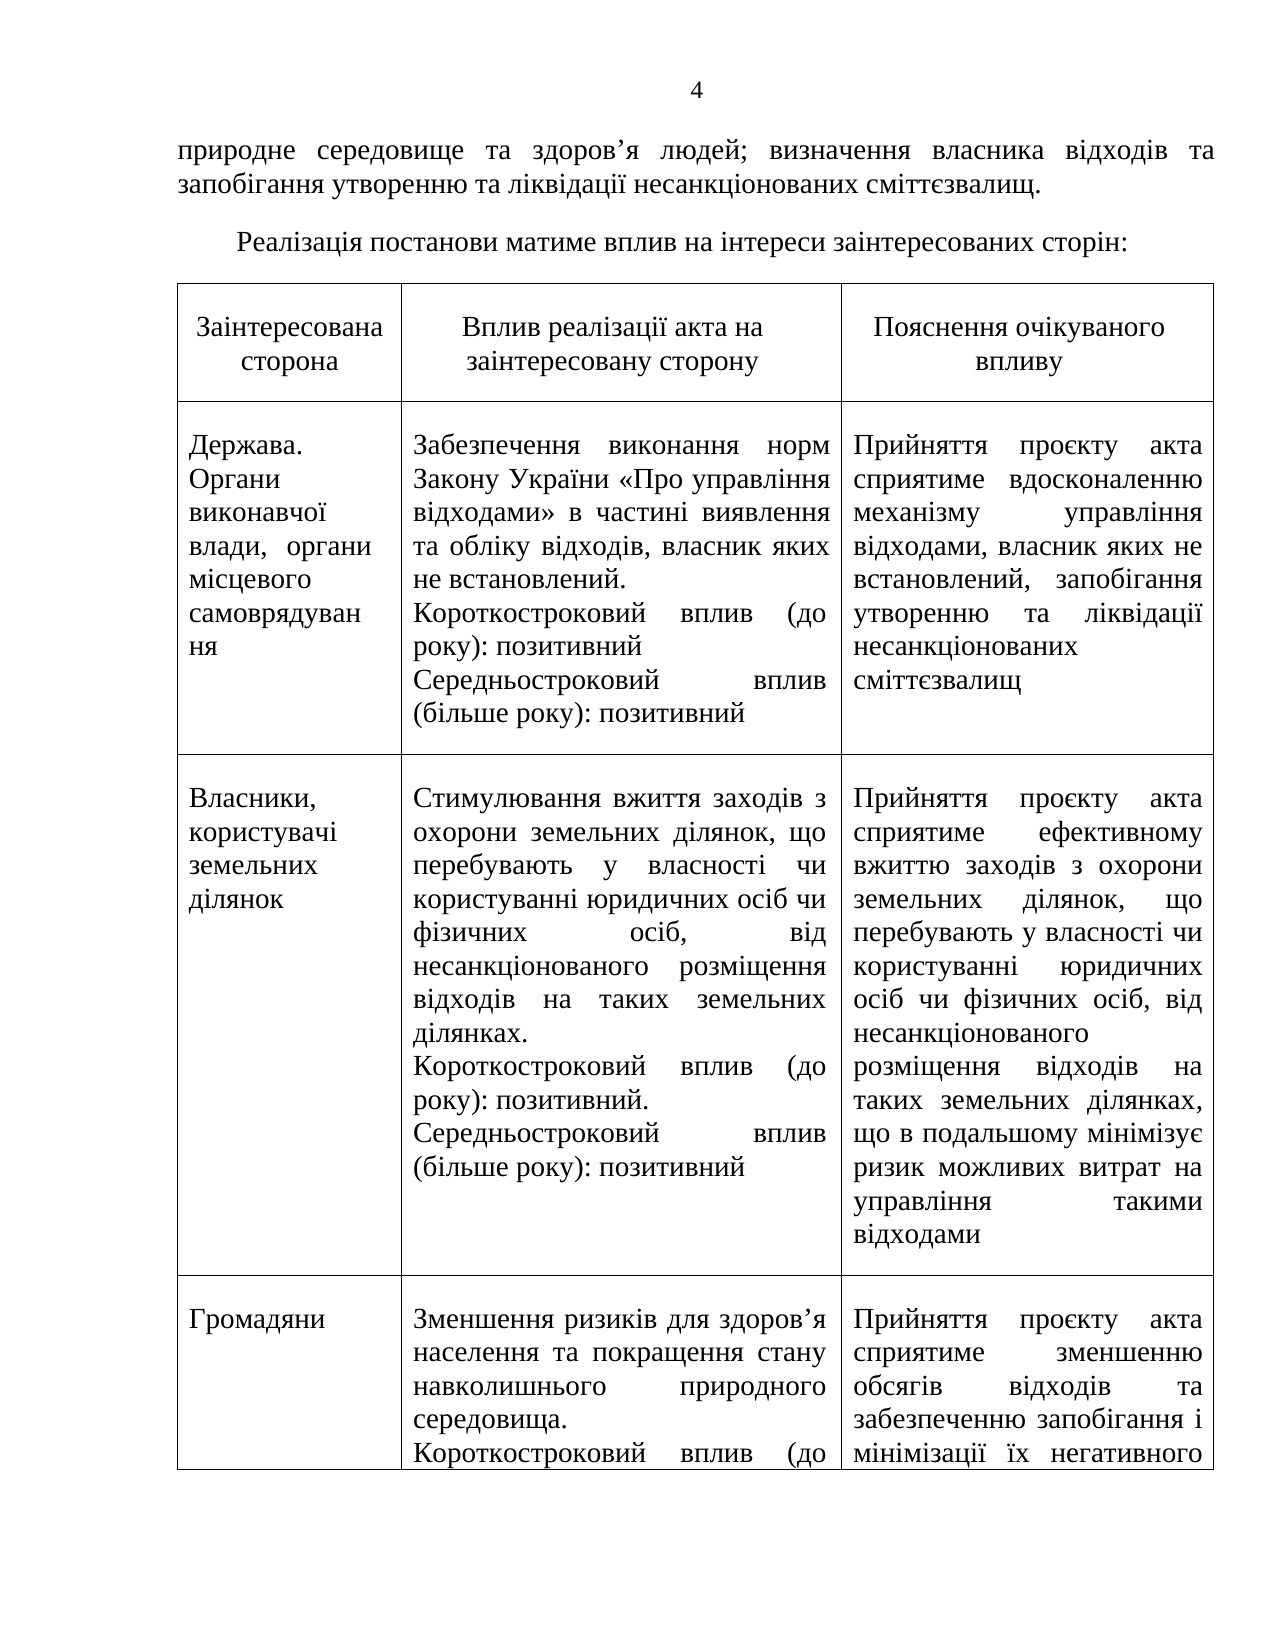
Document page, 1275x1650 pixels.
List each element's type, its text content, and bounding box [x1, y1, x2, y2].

table_header Вплив реалізації акта на заінтересовану сторону [402, 284, 841, 401]
table_header Заінтересована сторона [178, 284, 401, 401]
table_cell Держава. Органи виконавчої влади, органи місцевого самоврядування [178, 402, 401, 754]
table_cell Забезпечення виконання норм Закону України «Про управління відходами» в частині виявлення та обліку відходів, власник яких не встановлений. Короткостроковий вплив (до року): позитивний Середньостроковий вплив (більше року): позитивний [402, 402, 841, 754]
table_cell Прийняття проєкту акта сприятиме ефективному вжиттю заходів з охорони земельних ділянок, що перебувають у власності чи користуванні юридичних осіб чи фізичних осіб, від несанкціонованого розміщення відходів на таких земельних ділянках, що в подальшому мінімізує ризик можливих витрат на управління такими відходами [842, 755, 1213, 1275]
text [177, 132, 1216, 199]
table_cell Громадяни [178, 1276, 401, 1468]
table_cell Стимулювання вжиття заходів з охорони земельних ділянок, що перебувають у власності чи користуванні юридичних осіб чи фізичних осіб, від несанкціонованого розміщення відходів на таких земельних ділянках. Короткостроковий вплив (до року): позитивний. Середньостроковий вплив (більше року): позитивний [402, 755, 841, 1275]
text Реалізація постанови матиме вплив на інтереси заінтересованих сторін: [177, 224, 1275, 258]
table_header Пояснення очікуваного впливу [842, 284, 1213, 401]
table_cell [402, 1276, 841, 1468]
table_cell Власники, користувачі земельних ділянок [178, 755, 401, 1275]
table_cell Прийняття проєкту акта сприятиме вдосконаленню механізму управління відходами, власник яких не встановлений, запобігання утворенню та ліквідації несанкціонованих сміттєзвалищ [842, 402, 1213, 754]
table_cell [842, 1276, 1213, 1468]
